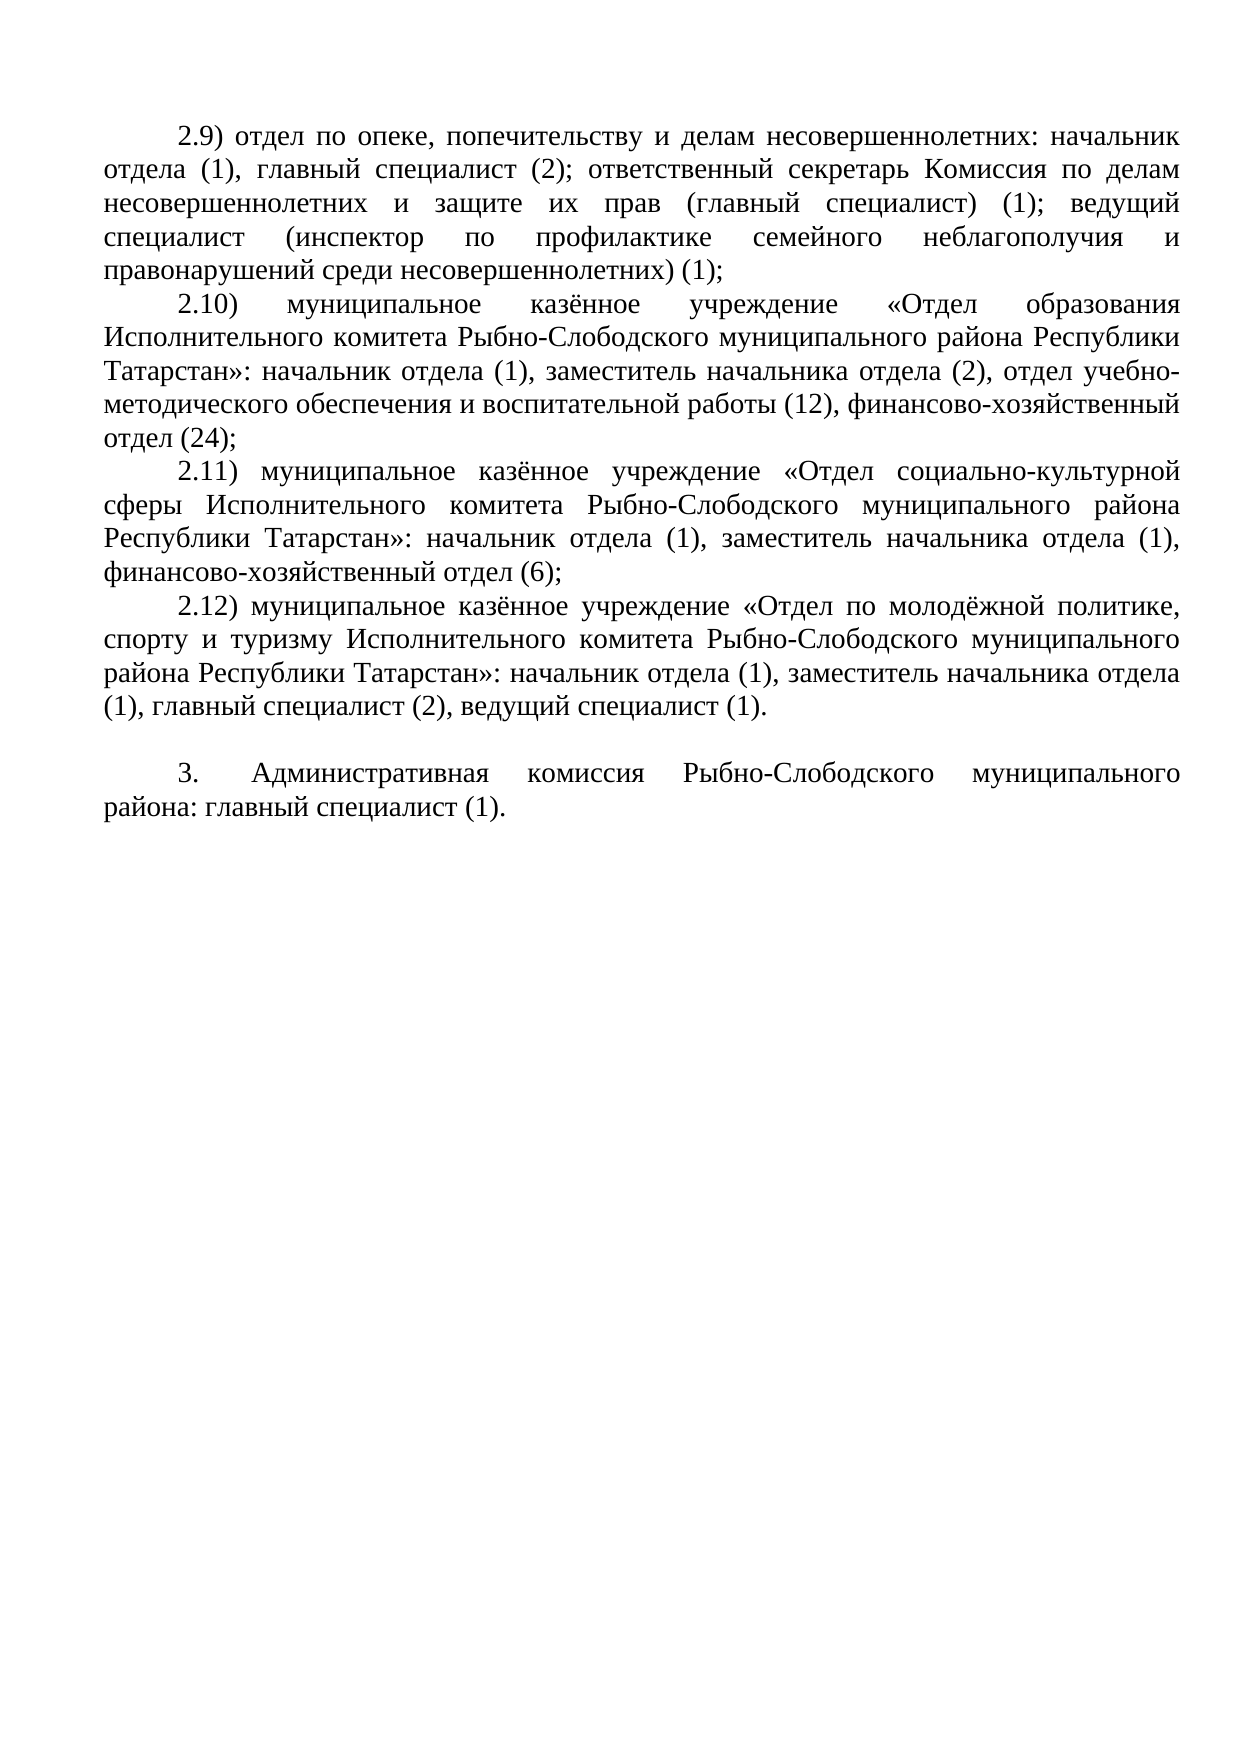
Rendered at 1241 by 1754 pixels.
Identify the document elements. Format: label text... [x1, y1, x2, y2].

text 2.10) муниципальное казённое учреждение «Отдел образования Исполнительного комитета Рыбно-Слободского муниципального района Республики Татарстан»: начальник отдела (1), заместитель начальника отдела (2), отдел учебно-методического обеспечения и воспитательной работы (12), финансово-хозяйственный отдел (24); [103, 286, 1181, 453]
list Административная комиссия Рыбно-Слободского муниципального района: главный специалист (1). [103, 755, 1181, 822]
text 2.9) отдел по опеке, попечительству и делам несовершеннолетних: начальник отдела (1), главный специалист (2); ответственный секретарь Комиссия по делам несовершеннолетних и защите их прав (главный специалист) (1); ведущий специалист (инспектор по профилактике семейного неблагополучия и правонарушений среди несовершеннолетних) (1); [103, 118, 1181, 286]
text 2.12) муниципальное казённое учреждение «Отдел по молодёжной политике, спорту и туризму Исполнительного комитета Рыбно-Слободского муниципального района Республики Татарстан»: начальник отдела (1), заместитель начальника отдела (1), главный специалист (2), ведущий специалист (1). [103, 588, 1181, 722]
text 2.11) муниципальное казённое учреждение «Отдел социально-культурной сферы Исполнительного комитета Рыбно-Слободского муниципального района Республики Татарстан»: начальник отдела (1), заместитель начальника отдела (1), финансово-хозяйственный отдел (6); [103, 453, 1181, 588]
